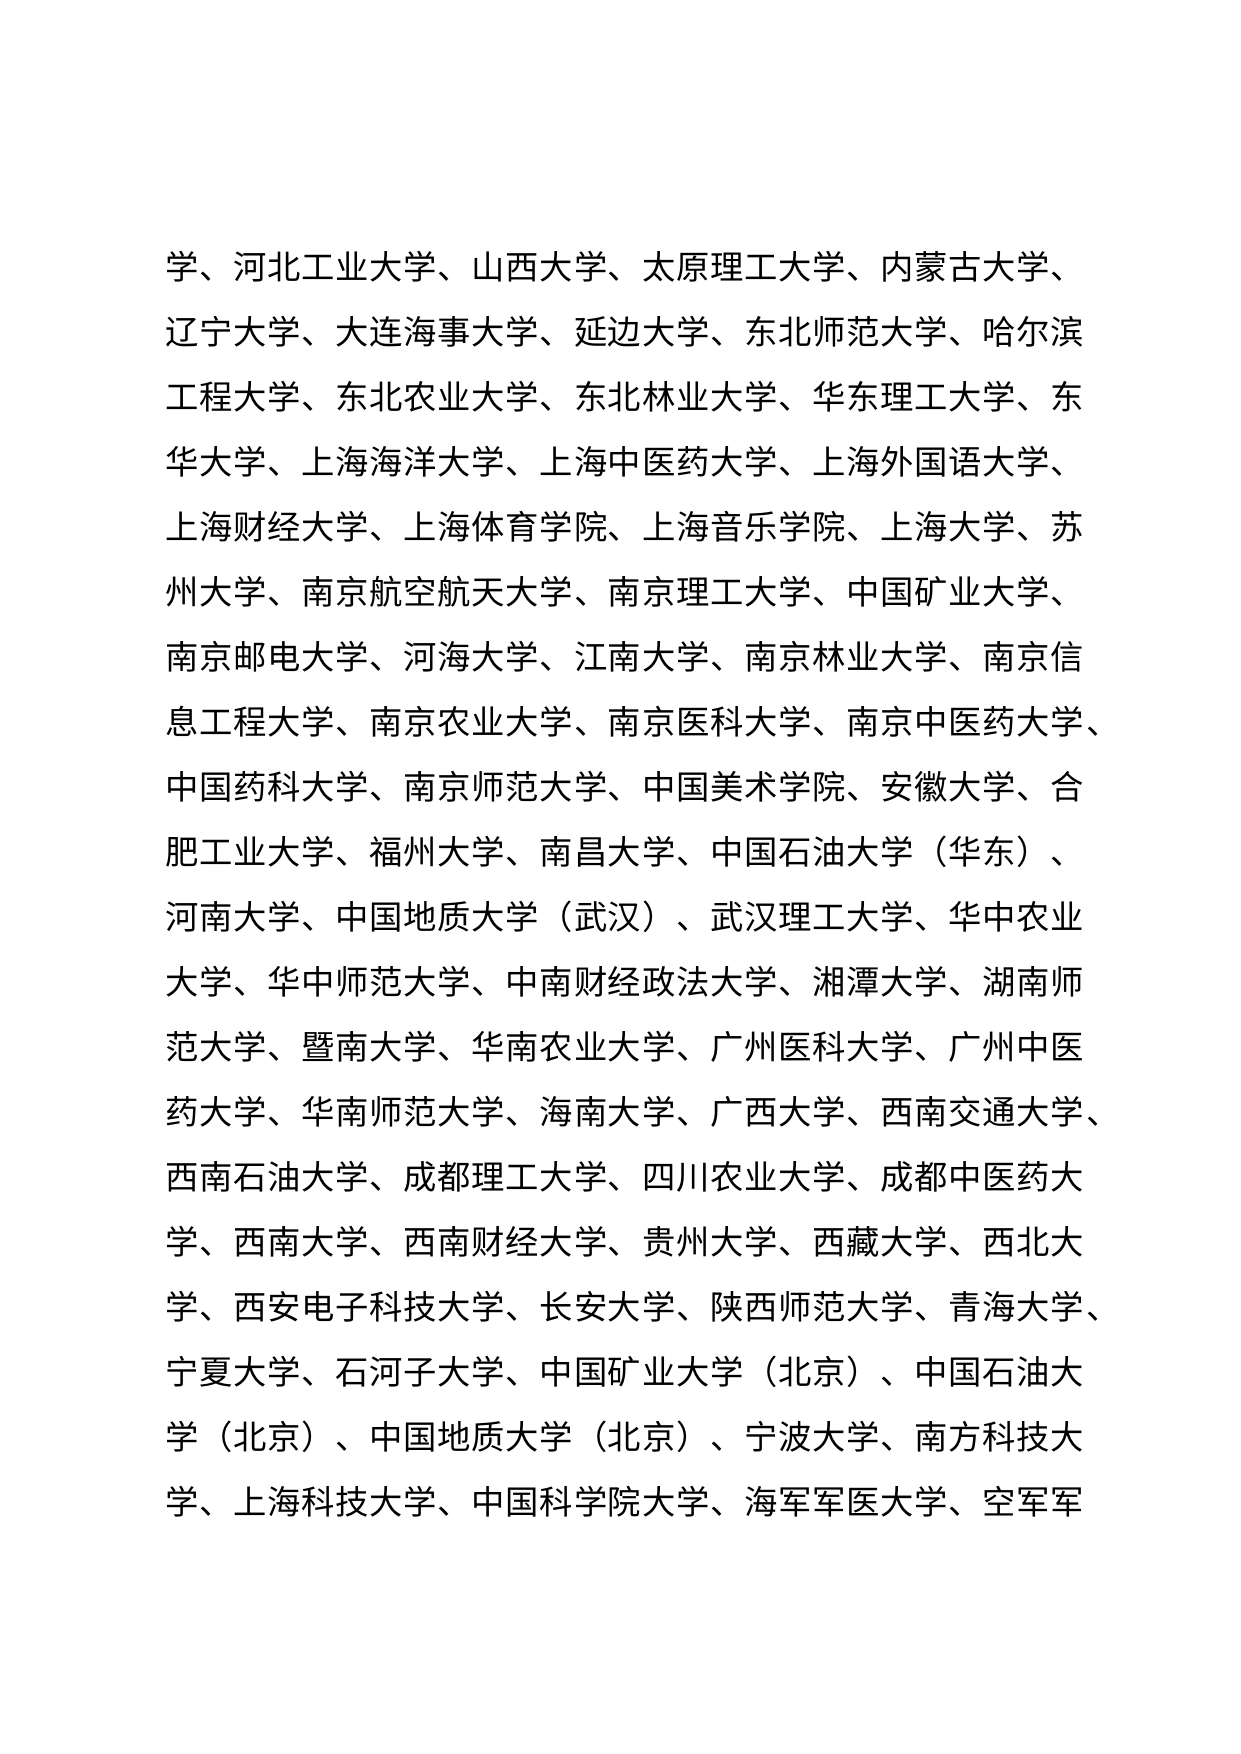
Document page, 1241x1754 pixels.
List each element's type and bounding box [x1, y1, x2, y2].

text [165, 233, 1087, 1533]
